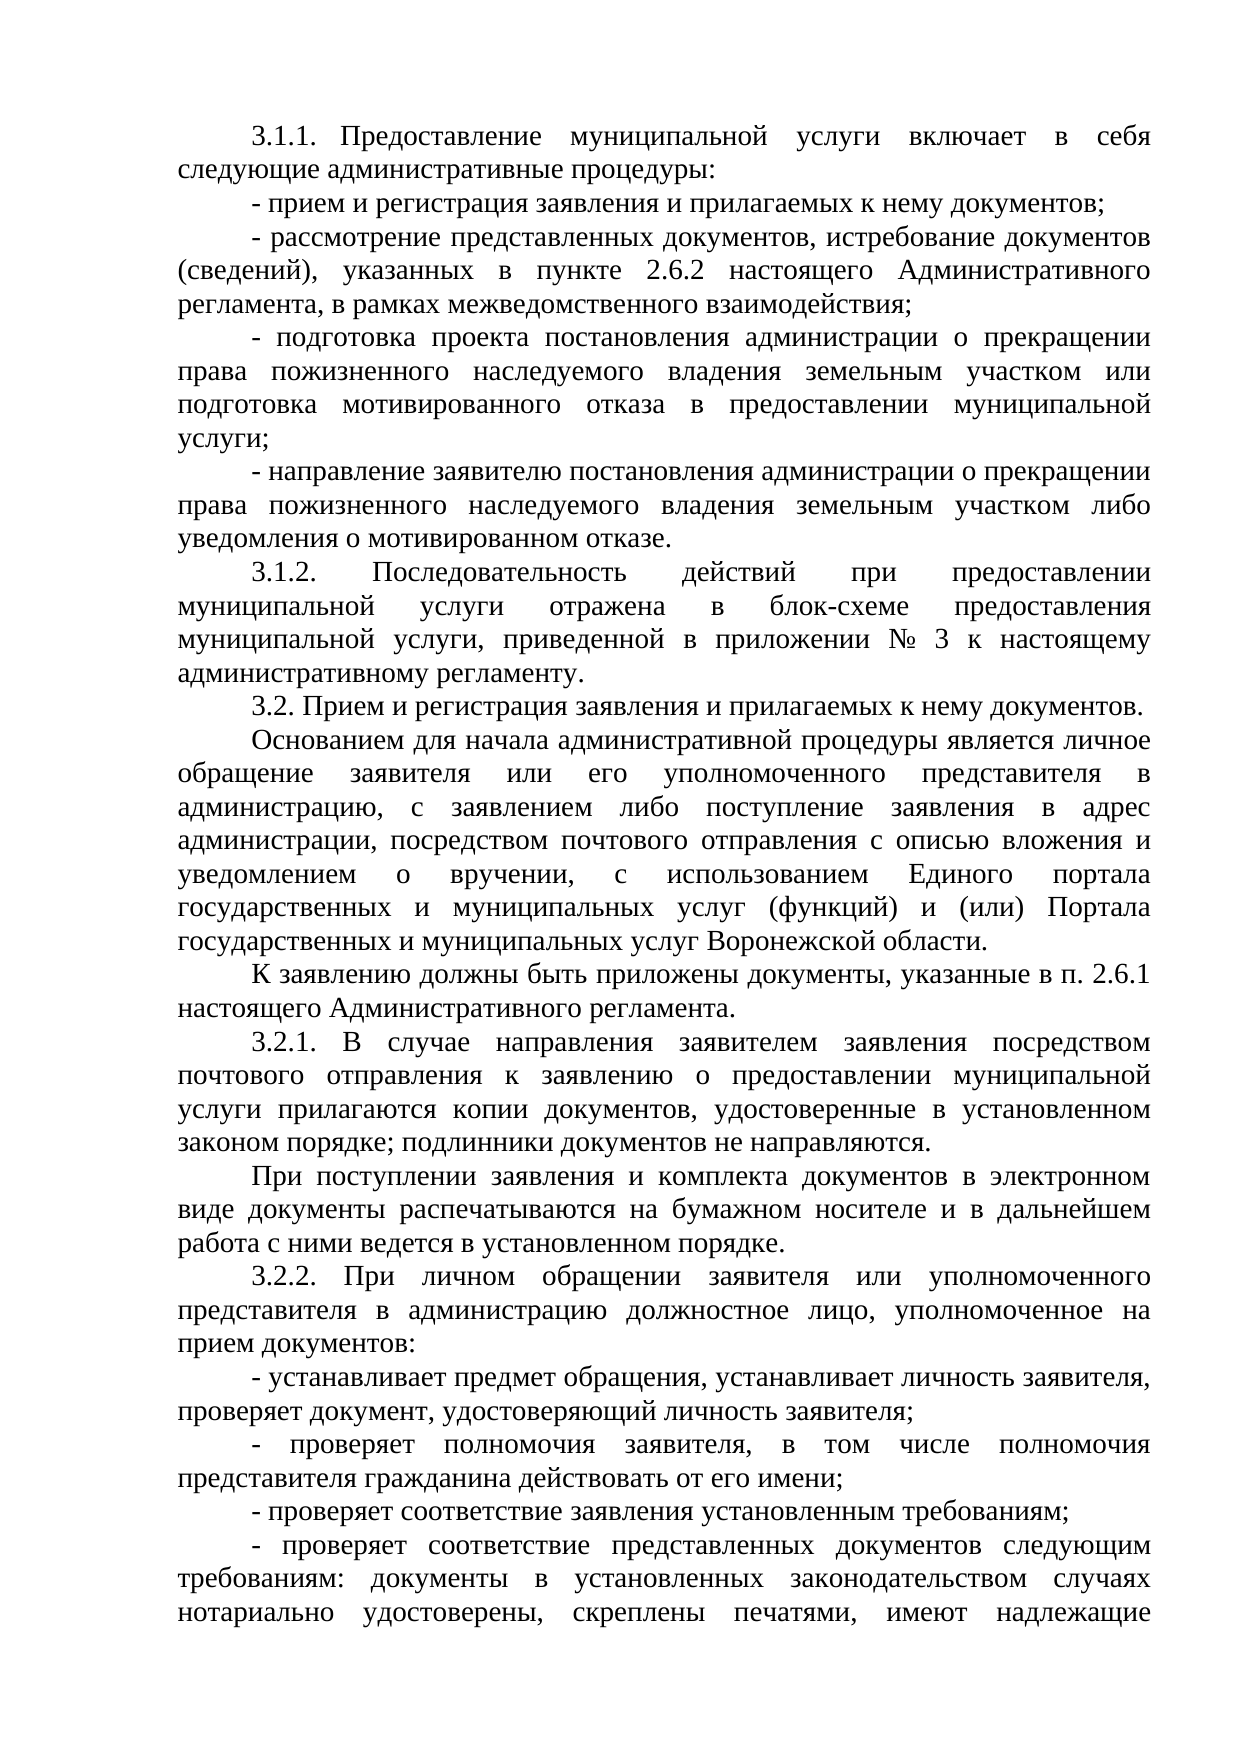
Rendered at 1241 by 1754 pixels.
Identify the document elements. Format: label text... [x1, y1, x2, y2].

text - прием и регистрация заявления и прилагаемых к нему документов; [177, 185, 1152, 219]
list Предоставление муниципальной услуги включает в себя следующие административные процедуры: [177, 118, 1152, 185]
text - рассмотрение представленных документов, истребование документов (сведений), указанных в пункте 2.6.2 настоящего Административного регламента, в рамках межведомственного взаимодействия; [177, 219, 1152, 319]
text - проверяет полномочия заявителя, в том числе полномочия представителя гражданина действовать от его имени; [177, 1426, 1152, 1493]
text К заявлению должны быть приложены документы, указанные в п. 2.6.1 настоящего Административного регламента. [177, 957, 1152, 1024]
text Основанием для начала административной процедуры является личное обращение заявителя или его уполномоченного представителя в администрацию, с заявлением либо поступление заявления в адрес администрации, посредством почтового отправления с описью вложения и уведомлением о вручении, с использованием Единого портала государственных и муниципальных услуг (функций) и (или) Портала государственных и муниципальных услуг Воронежской области. [177, 722, 1152, 957]
text - проверяет соответствие заявления установленным требованиям; [177, 1493, 1152, 1527]
text 3.2.2. При личном обращении заявителя или уполномоченного представителя в администрацию должностное лицо, уполномоченное на прием документов: [177, 1258, 1152, 1359]
text 3.2.1. В случае направления заявителем заявления посредством почтового отправления к заявлению о предоставлении муниципальной услуги прилагаются копии документов, удостоверенные в установленном законом порядке; подлинники документов не направляются. [177, 1024, 1152, 1158]
text - устанавливает предмет обращения, устанавливает личность заявителя, проверяет документ, удостоверяющий личность заявителя; [177, 1359, 1152, 1426]
text 3.2. Прием и регистрация заявления и прилагаемых к нему документов. [177, 688, 1152, 722]
text - направление заявителю постановления администрации о прекращении права пожизненного наследуемого владения земельным участком либо уведомления о мотивированном отказе. [177, 453, 1152, 554]
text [177, 1527, 1152, 1627]
text - подготовка проекта постановления администрации о прекращении права пожизненного наследуемого владения земельным участком или подготовка мотивированного отказа в предоставлении муниципальной услуги; [177, 319, 1152, 453]
text При поступлении заявления и комплекта документов в электронном виде документы распечатываются на бумажном носителе и в дальнейшем работа с ними ведется в установленном порядке. [177, 1158, 1152, 1258]
text 3.1.2. Последовательность действий при предоставлении муниципальной услуги отражена в блок-схеме предоставления муниципальной услуги, приведенной в приложении № 3 к настоящему административному регламенту. [177, 554, 1152, 688]
